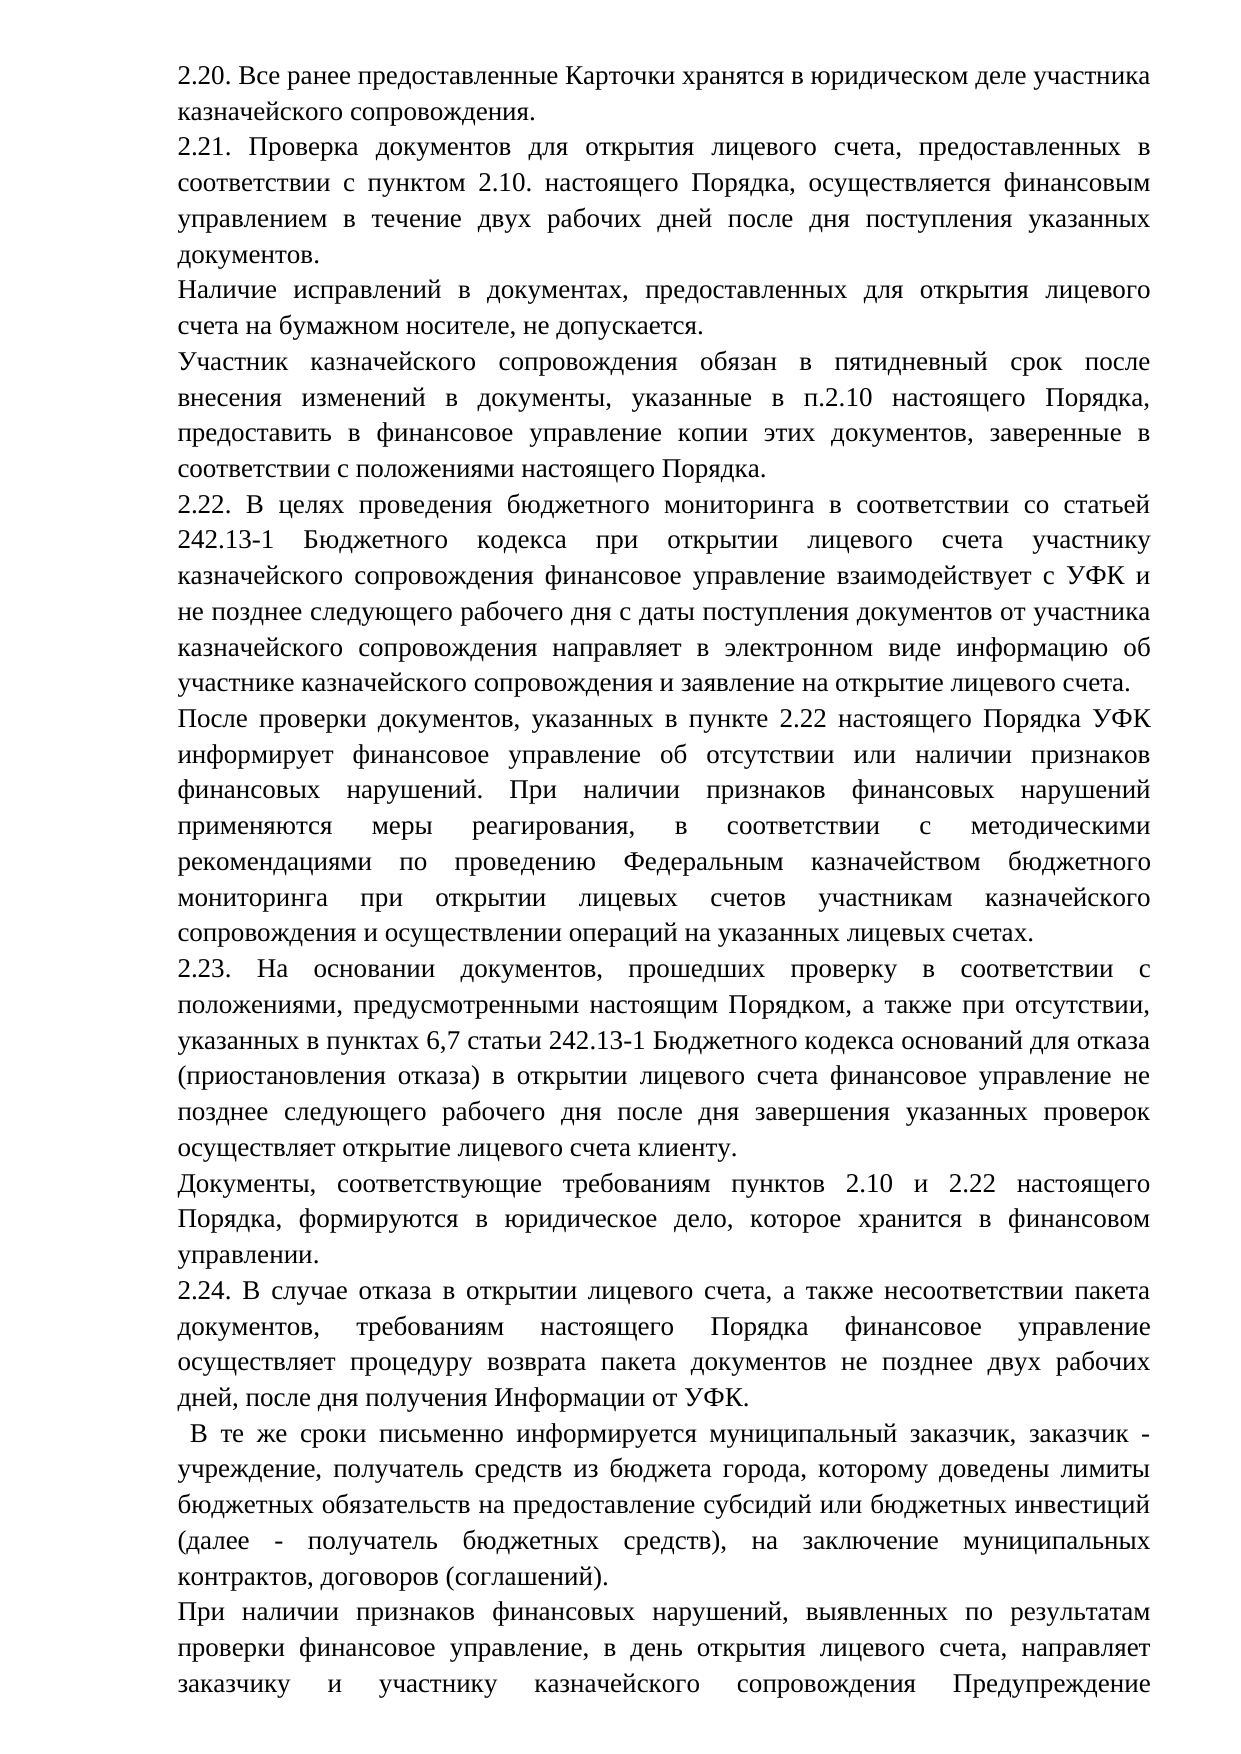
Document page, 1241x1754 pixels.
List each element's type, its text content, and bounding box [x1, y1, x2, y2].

text Наличие исправлений в документах, предоставленных для открытия лицевого счета на бумажном носителе, не допускается. [177, 273, 1152, 340]
text Документы, соответствующие требованиям пунктов 2.10 и 2.22 настоящего Порядка, формируются в юридическое дело, которое хранится в финансовом управлении. [177, 1167, 1152, 1269]
text В те же сроки письменно информируется муниципальный заказчик, заказчик - учреждение, получатель средств из бюджета города, которому доведены лимиты бюджетных обязательств на предоставление субсидий или бюджетных инвестиций (далее - получатель бюджетных средств), на заключение муниципальных контрактов, договоров (соглашений). [177, 1417, 1152, 1591]
text Участник казначейского сопровождения обязан в пятидневный срок после внесения изменений в документы, указанные в п.2.10 настоящего Порядка, предоставить в финансовое управление копии этих документов, заверенные в соответствии с положениями настоящего Порядка. [177, 345, 1152, 483]
text 2.21. Проверка документов для открытия лицевого счета, предоставленных в соответствии с пунктом 2.10. настоящего Порядка, осуществляется финансовым управлением в течение двух рабочих дней после дня поступления указанных документов. [177, 131, 1152, 269]
text 2.20. Все ранее предоставленные Карточки хранятся в юридическом деле участника казначейского сопровождения. [177, 59, 1152, 126]
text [177, 1595, 1152, 1698]
text 2.24. В случае отказа в открытии лицевого счета, а также несоответствии пакета документов, требованиям настоящего Порядка финансовое управление осуществляет процедуру возврата пакета документов не позднее двух рабочих дней, после дня получения Информации от УФК. [177, 1274, 1152, 1412]
text 2.23. На основании документов, прошедших проверку в соответствии с положениями, предусмотренными настоящим Порядком, а также при отсутствии, указанных в пунктах 6,7 статьи 242.13-1 Бюджетного кодекса оснований для отказа (приостановления отказа) в открытии лицевого счета финансовое управление не позднее следующего рабочего дня после дня завершения указанных проверок осуществляет открытие лицевого счета клиенту. [177, 952, 1152, 1162]
text 2.22. В целях проведения бюджетного мониторинга в соответствии со статьей 242.13-1 Бюджетного кодекса при открытии лицевого счета участнику казначейского сопровождения финансовое управление взаимодействует с УФК и не позднее следующего рабочего дня с даты поступления документов от участника казначейского сопровождения направляет в электронном виде информацию об участнике казначейского сопровождения и заявление на открытие лицевого счета. [177, 488, 1152, 698]
text После проверки документов, указанных в пункте 2.22 настоящего Порядка УФК информирует финансовое управление об отсутствии или наличии признаков финансовых нарушений. При наличии признаков финансовых нарушений применяются меры реагирования, в соответствии с методическими рекомендациями по проведению Федеральным казначейством бюджетного мониторинга при открытии лицевых счетов участникам казначейского сопровождения и осуществлении операций на указанных лицевых счетах. [177, 702, 1152, 948]
